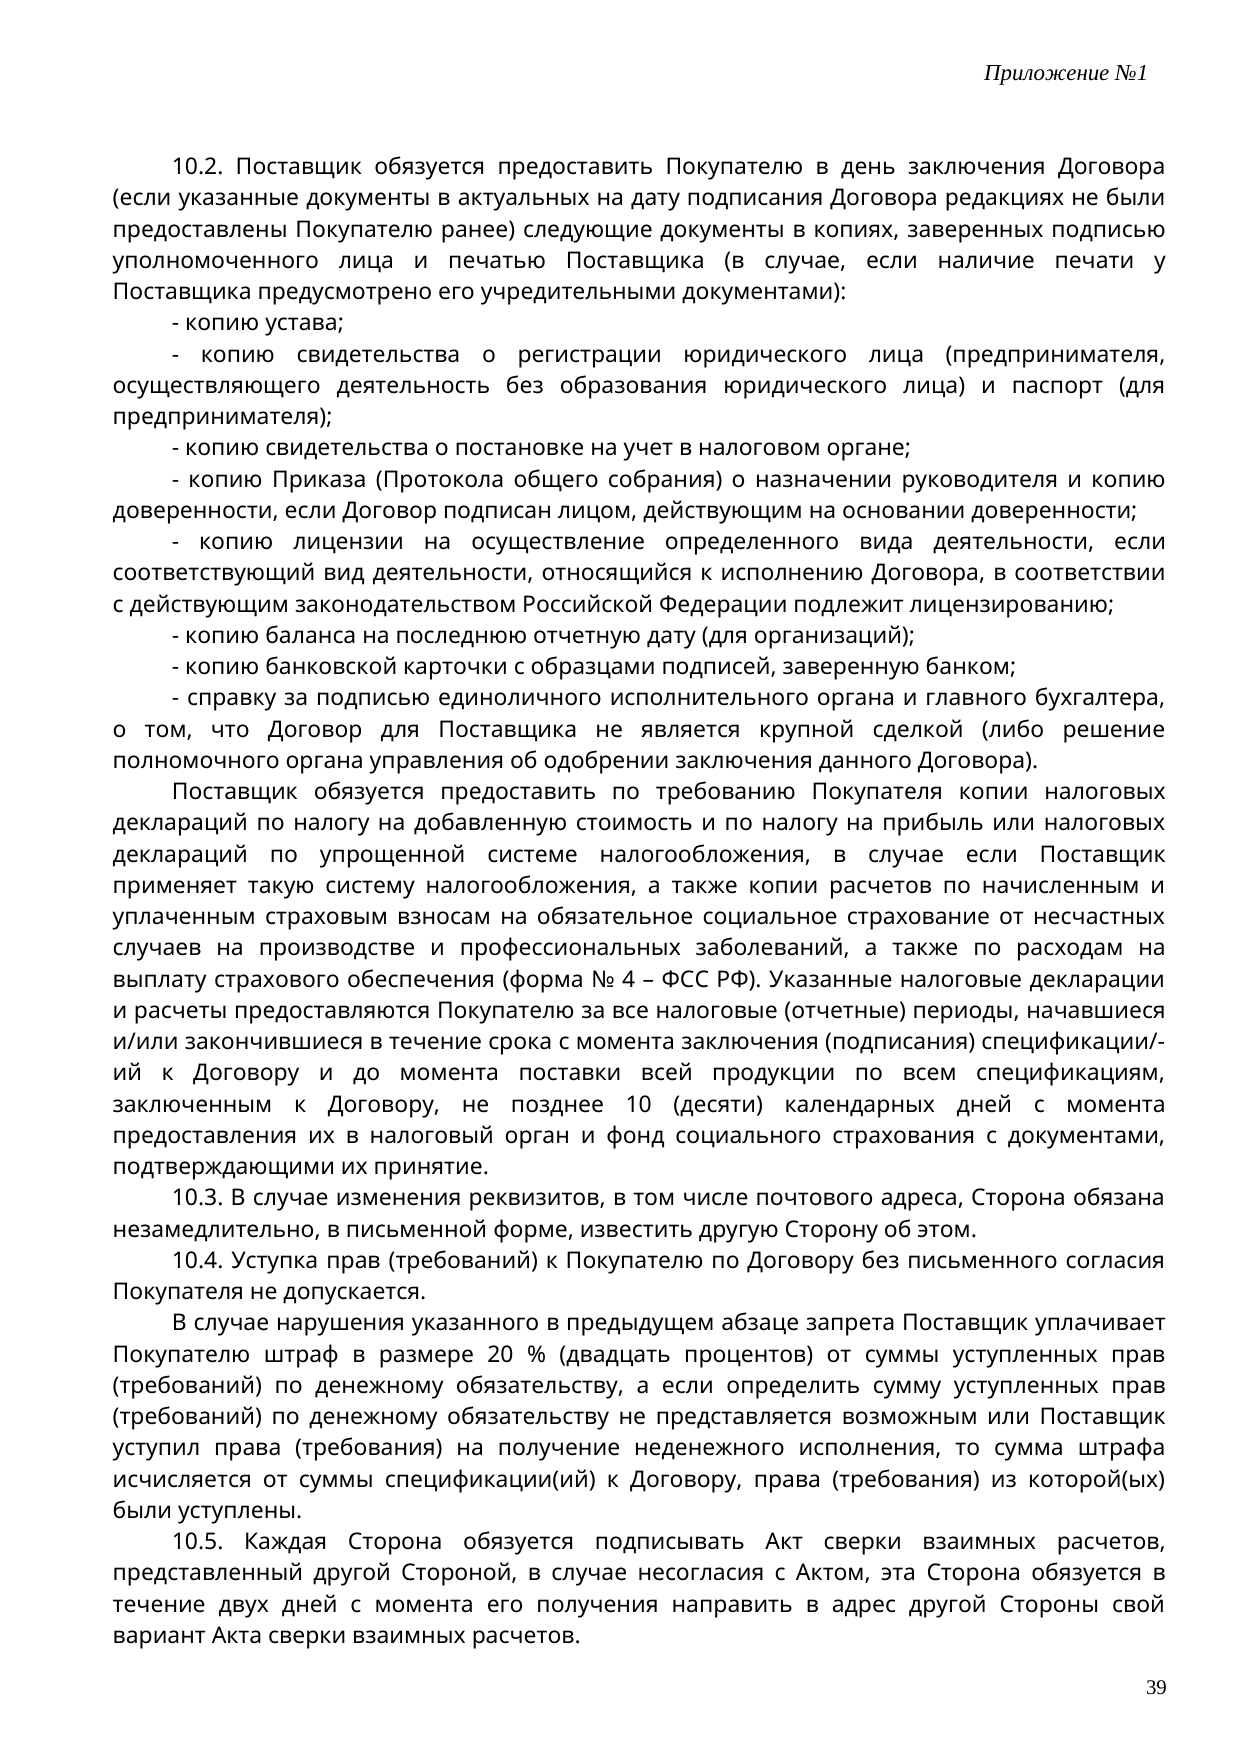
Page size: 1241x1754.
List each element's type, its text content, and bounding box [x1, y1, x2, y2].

text 10.2. Поставщик обязуется предоставить Покупателю в день заключения Договора (если указанные документы в актуальных на дату подписания Договора редакциях не были предоставлены Покупателю ранее) следующие документы в копиях, заверенных подписью уполномоченного лица и печатью Поставщика (в случае, если наличие печати у Поставщика предусмотрено его учредительными документами): [112, 150, 1167, 306]
text 10.5. Каждая Сторона обязуется подписывать Акт сверки взаимных расчетов, представленный другой Стороной, в случае несогласия с Актом, эта Сторона обязуется в течение двух дней с момента его получения направить в адрес другой Стороны свой вариант Акта сверки взаимных расчетов. [112, 1525, 1167, 1650]
text В случае нарушения указанного в предыдущем абзаце запрета Поставщик уплачивает Покупателю штраф в размере 20 % (двадцать процентов) от суммы уступленных прав (требований) по денежному обязательству, а если определить сумму уступленных прав (требований) по денежному обязательству не представляется возможным или Поставщик уступил права (требования) на получение неденежного исполнения, то сумма штрафа исчисляется от суммы спецификации(ий) к Договору, права (требования) из которой(ых) были уступлены. [112, 1306, 1167, 1525]
text - копию свидетельства о регистрации юридического лица (предпринимателя, осуществляющего деятельность без образования юридического лица) и паспорт (для предпринимателя); [112, 337, 1167, 431]
text - копию свидетельства о постановке на учет в налоговом органе; [112, 431, 1167, 462]
text - копию Приказа (Протокола общего собрания) о назначении руководителя и копию доверенности, если Договор подписан лицом, действующим на основании доверенности; [112, 462, 1167, 525]
text - справку за подписью единоличного исполнительного органа и главного бухгалтера, о том, что Договор для Поставщика не является крупной сделкой (либо решение полномочного органа управления об одобрении заключения данного Договора). [112, 681, 1167, 775]
text - копию устава; [112, 306, 1167, 337]
text - копию лицензии на осуществление определенного вида деятельности, если соответствующий вид деятельности, относящийся к исполнению Договора, в соответствии с действующим законодательством Российской Федерации подлежит лицензированию; [112, 525, 1167, 619]
text Поставщик обязуется предоставить по требованию Покупателя копии налоговых деклараций по налогу на добавленную стоимость и по налогу на прибыль или налоговых деклараций по упрощенной системе налогообложения, в случае если Поставщик применяет такую систему налогообложения, а также копии расчетов по начисленным и уплаченным страховым взносам на обязательное социальное страхование от несчастных случаев на производстве и профессиональных заболеваний, а также по расходам на выплату страхового обеспечения (форма № 4 – ФСС РФ). Указанные налоговые декларации и расчеты предоставляются Покупателю за все налоговые (отчетные) периоды, начавшиеся и/или закончившиеся в течение срока с момента заключения (подписания) спецификации/-ий к Договору и до момента поставки всей продукции по всем спецификациям, заключенным к Договору, не позднее 10 (десяти) календарных дней с момента предоставления их в налоговый орган и фонд социального страхования с документами, подтверждающими их принятие. [112, 775, 1167, 1181]
text - копию банковской карточки с образцами подписей, заверенную банком; [112, 650, 1167, 681]
text 10.3. В случае изменения реквизитов, в том числе почтового адреса, Сторона обязана незамедлительно, в письменной форме, известить другую Сторону об этом. [112, 1181, 1167, 1244]
text 10.4. Уступка прав (требований) к Покупателю по Договору без письменного согласия Покупателя не допускается. [112, 1244, 1167, 1306]
text - копию баланса на последнюю отчетную дату (для организаций); [112, 619, 1167, 650]
